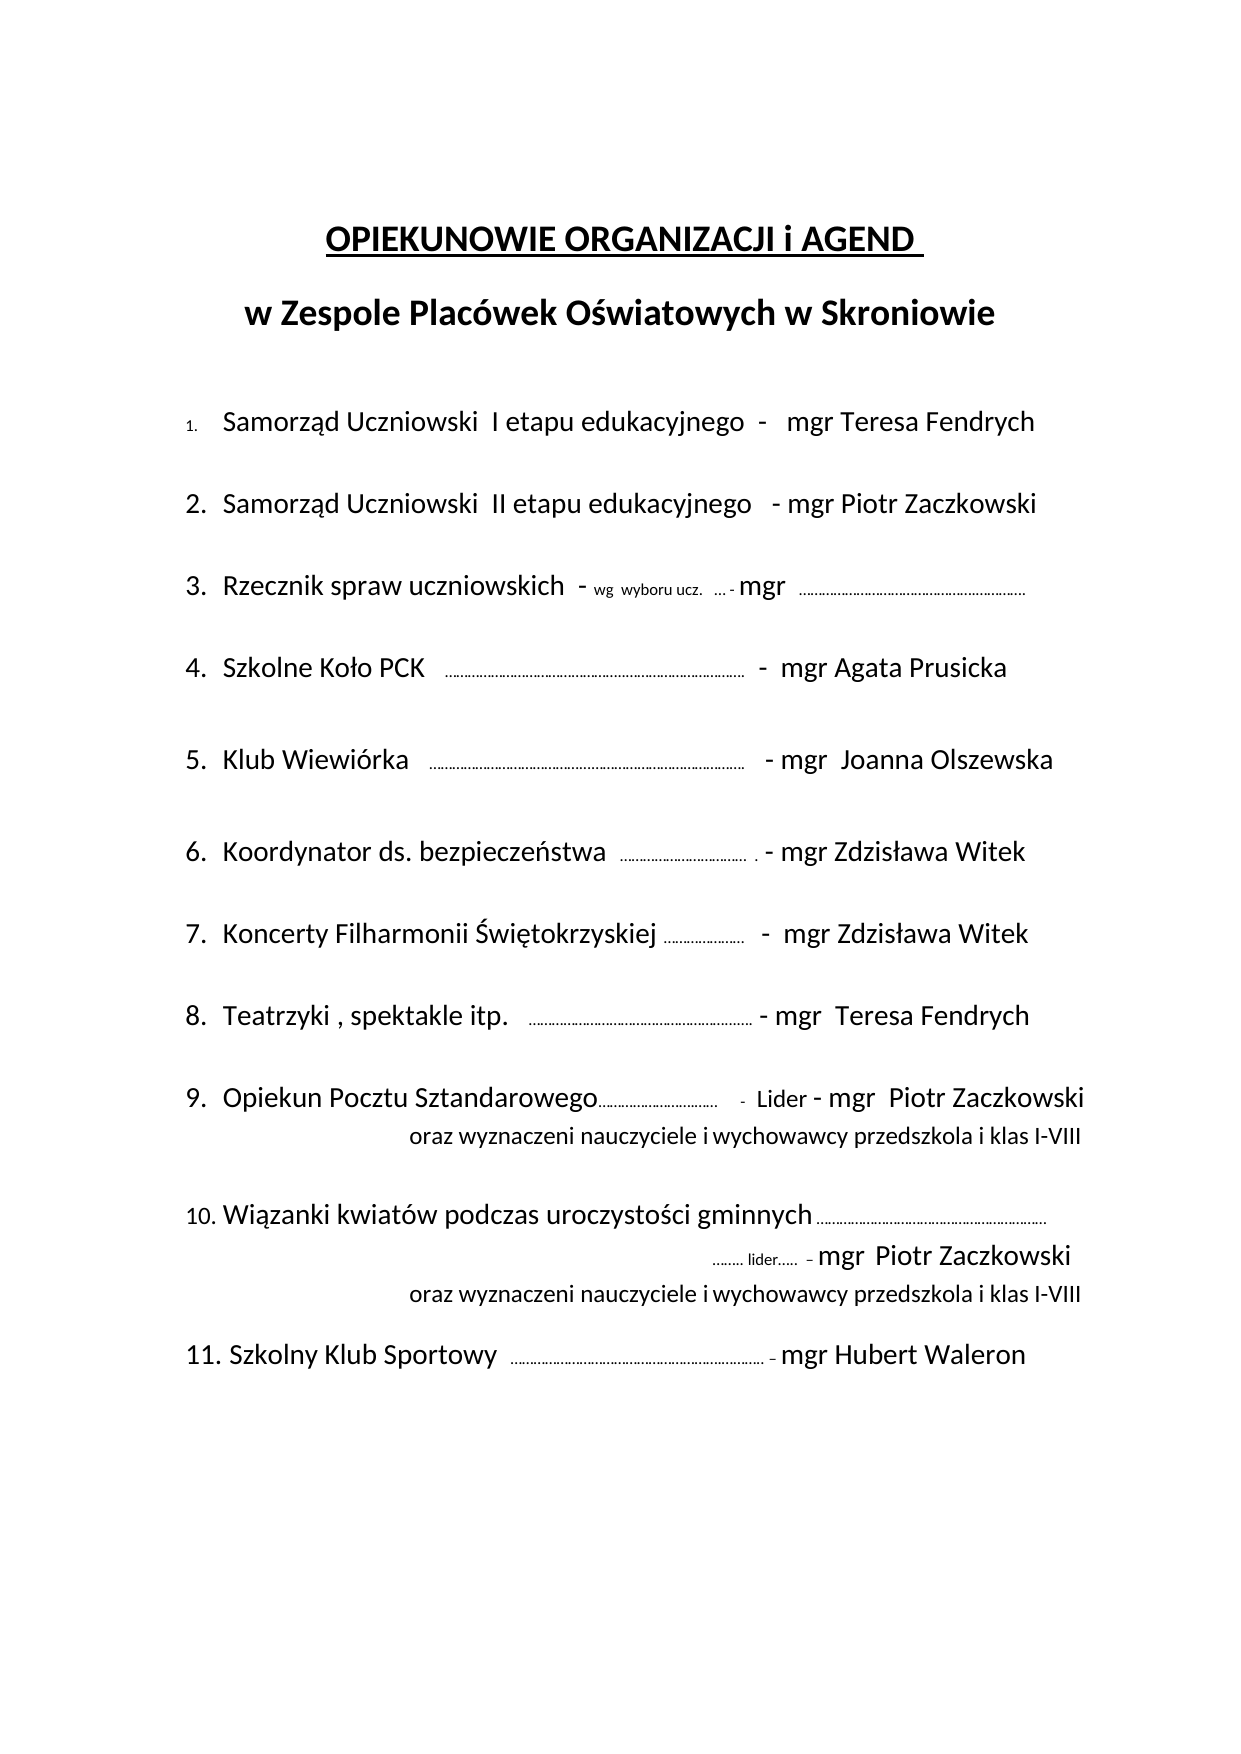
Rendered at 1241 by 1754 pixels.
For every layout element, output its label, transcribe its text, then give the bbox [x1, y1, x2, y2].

text OPIEKUNOWIE ORGANIZACJI i AGEND [148, 215, 1093, 261]
list Klub Wiewiórka …………………………………...…………………………………. - mgr Joanna Olszewska [185, 741, 1093, 777]
list Samorząd Uczniowski I etapu edukacyjnego - mgr Teresa Fendrych [185, 403, 1093, 439]
list Teatrzyki , spektakle itp. ……………………………………………...…. - mgr Teresa Fendrych [185, 997, 1093, 1033]
list oraz wyznaczeni nauczyciele i wychowawcy przedszkola i klas I-VIII [223, 1120, 1093, 1151]
list Szkolne Koło PCK ………………………………………..…………………………. - mgr Agata Prusicka [185, 649, 1093, 684]
text w Zespole Placówek Oświatowych w Skroniowie [148, 289, 1093, 334]
list Koncerty Filharmonii Świętokrzyskiej ………………… - mgr Zdzisława Witek [185, 915, 1093, 951]
list Koordynator ds. bezpieczeństwa …………………………… . - mgr Zdzisława Witek [185, 833, 1093, 869]
list oraz wyznaczeni nauczyciele i wychowawcy przedszkola i klas I-VIII [223, 1278, 1093, 1308]
list Opiekun Pocztu Sztandarowego…………………….…… - Lider - mgr Piotr Zaczkowski [185, 1079, 1093, 1115]
list Samorząd Uczniowski II etapu edukacyjnego - mgr Piotr Zaczkowski [185, 485, 1093, 521]
list Szkolny Klub Sportowy ……………………………………………….……….. – mgr Hubert Waleron [185, 1336, 1093, 1372]
list …….. lider….. – mgr Piotr Zaczkowski [223, 1237, 1093, 1272]
list Rzecznik spraw uczniowskich - wg wyboru ucz. … - mgr ……………………………………….…………. [185, 567, 1093, 603]
list Wiązanki kwiatów podczas uroczystości gminnych …………………………………………………… [185, 1196, 1093, 1232]
